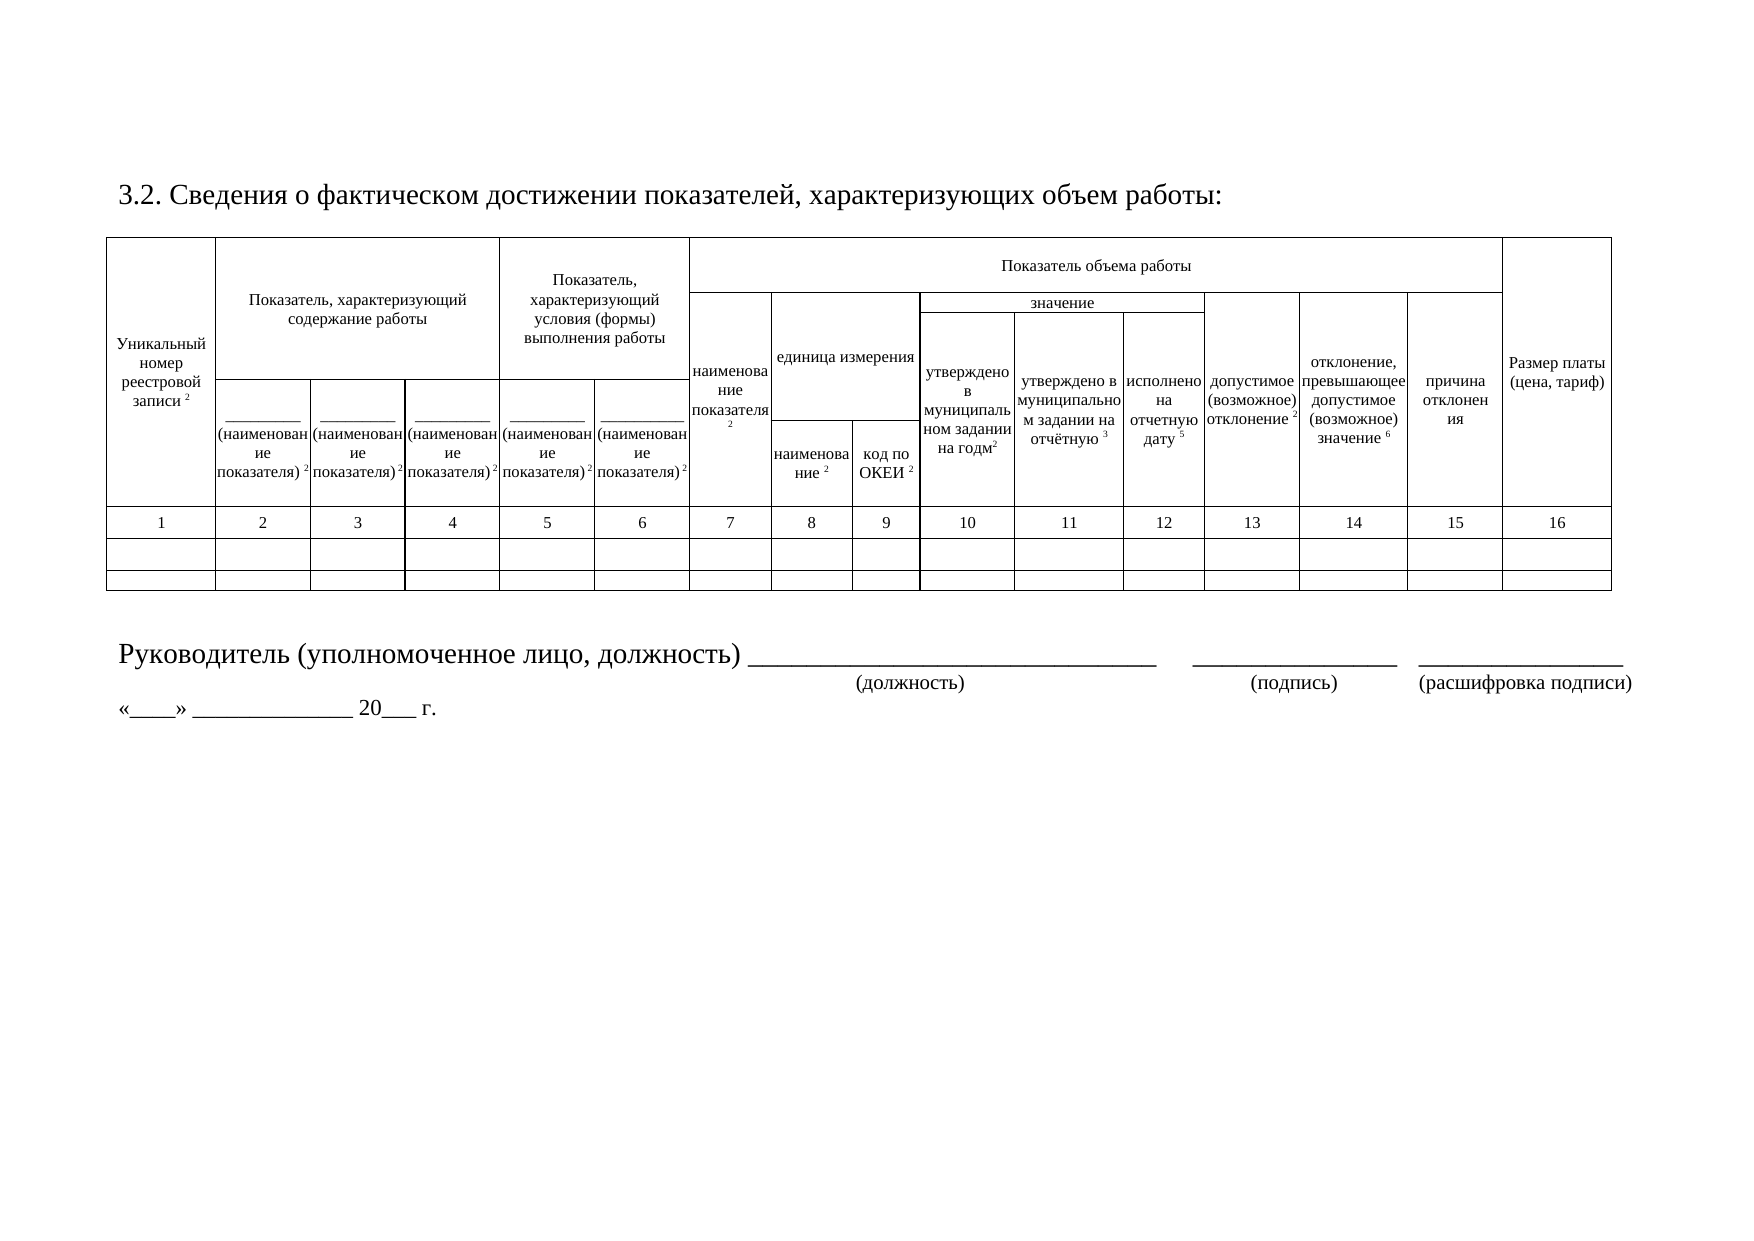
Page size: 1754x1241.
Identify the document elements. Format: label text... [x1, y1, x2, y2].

table_cell 16 [1503, 507, 1611, 538]
table_cell 10 [921, 507, 1014, 538]
table_cell [216, 571, 310, 590]
table_cell утверждено в муниципальном задании на отчётную 3 [1015, 313, 1123, 506]
table_cell 15 [1408, 507, 1502, 538]
table_cell [311, 571, 404, 590]
table_cell наименование 2 [772, 421, 852, 506]
table_cell [690, 571, 771, 590]
table_cell допустимое (возможное) отклонение 2 [1205, 293, 1299, 506]
table_cell [921, 539, 1014, 569]
table_cell [690, 539, 771, 569]
table_cell [1503, 539, 1611, 569]
table_cell [1124, 539, 1204, 569]
table_header Показатель, характеризующий содержание работы [216, 238, 499, 379]
table_cell [500, 539, 594, 569]
table_cell [1015, 539, 1123, 569]
table_header Показатель объема работы [690, 238, 1502, 292]
table_cell [500, 571, 594, 590]
table_cell 12 [1124, 507, 1204, 538]
table_cell 6 [595, 507, 689, 538]
table_cell [1205, 539, 1299, 569]
table_cell [772, 539, 852, 569]
table_cell __________ (наименование показателя) 2 [595, 380, 689, 506]
table_header Показатель, характеризующий условия (формы) выполнения работы [500, 238, 689, 379]
table_cell [772, 571, 852, 590]
table_cell [1503, 571, 1611, 590]
table_cell 3 [311, 507, 404, 538]
table_cell [1408, 571, 1502, 590]
table_cell [107, 571, 215, 590]
table_cell наименование показателя 2 [690, 293, 771, 506]
table_cell [1205, 571, 1299, 590]
text «____» ______________ 20___ г. [118, 694, 1636, 720]
table_cell 2 [216, 507, 310, 538]
table_cell 13 [1205, 507, 1299, 538]
table_cell [853, 539, 919, 569]
table_cell 1 [107, 507, 215, 538]
table_header Уникальный номер реестровой записи 2 [107, 238, 215, 506]
table_cell [595, 571, 689, 590]
table_cell [921, 571, 1014, 590]
table_cell _________ (наименование показателя) 2 [500, 380, 594, 506]
table_cell 9 [853, 507, 919, 538]
table_cell [311, 539, 404, 569]
table_cell отклонение, превышающее допустимое (возможное) значение 6 [1300, 293, 1407, 506]
text 3.2. Сведения о фактическом достижении показателей, характеризующих объем работы: [118, 177, 1636, 211]
table_cell код по ОКЕИ 2 [853, 421, 919, 506]
text (должность) (подпись) (расшифровка подписи) [782, 670, 1636, 694]
text Руководитель (уполномоченное лицо, должность) ____________________________ ______________ ______________ [118, 636, 1636, 670]
table_cell [853, 571, 919, 590]
table_cell [1300, 539, 1407, 569]
table_cell единица измерения [772, 293, 919, 420]
table_cell [1124, 571, 1204, 590]
table_cell [216, 539, 310, 569]
table_cell [1300, 571, 1407, 590]
table_cell [595, 539, 689, 569]
table_cell 14 [1300, 507, 1407, 538]
table_cell _________ (наименование показателя) 2 [406, 380, 499, 506]
table_cell [107, 539, 215, 569]
table_cell 5 [500, 507, 594, 538]
table_cell причина отклонения [1408, 293, 1502, 506]
table_cell _________ (наименование показателя) 2 [216, 380, 310, 506]
table_cell 11 [1015, 507, 1123, 538]
table_header Размер платы (цена, тариф) [1503, 238, 1611, 506]
table_cell _________ (наименование показателя) 2 [311, 380, 404, 506]
table_cell 7 [690, 507, 771, 538]
table_cell утверждено в муниципальном задании на годм2 [921, 313, 1014, 506]
table_cell 8 [772, 507, 852, 538]
table_cell [406, 539, 499, 569]
table_cell 4 [406, 507, 499, 538]
table_cell исполнено на отчетную дату 5 [1124, 313, 1204, 506]
table_cell [1408, 539, 1502, 569]
table_cell значение [921, 293, 1204, 312]
table_cell [406, 571, 499, 590]
table_cell [1015, 571, 1123, 590]
